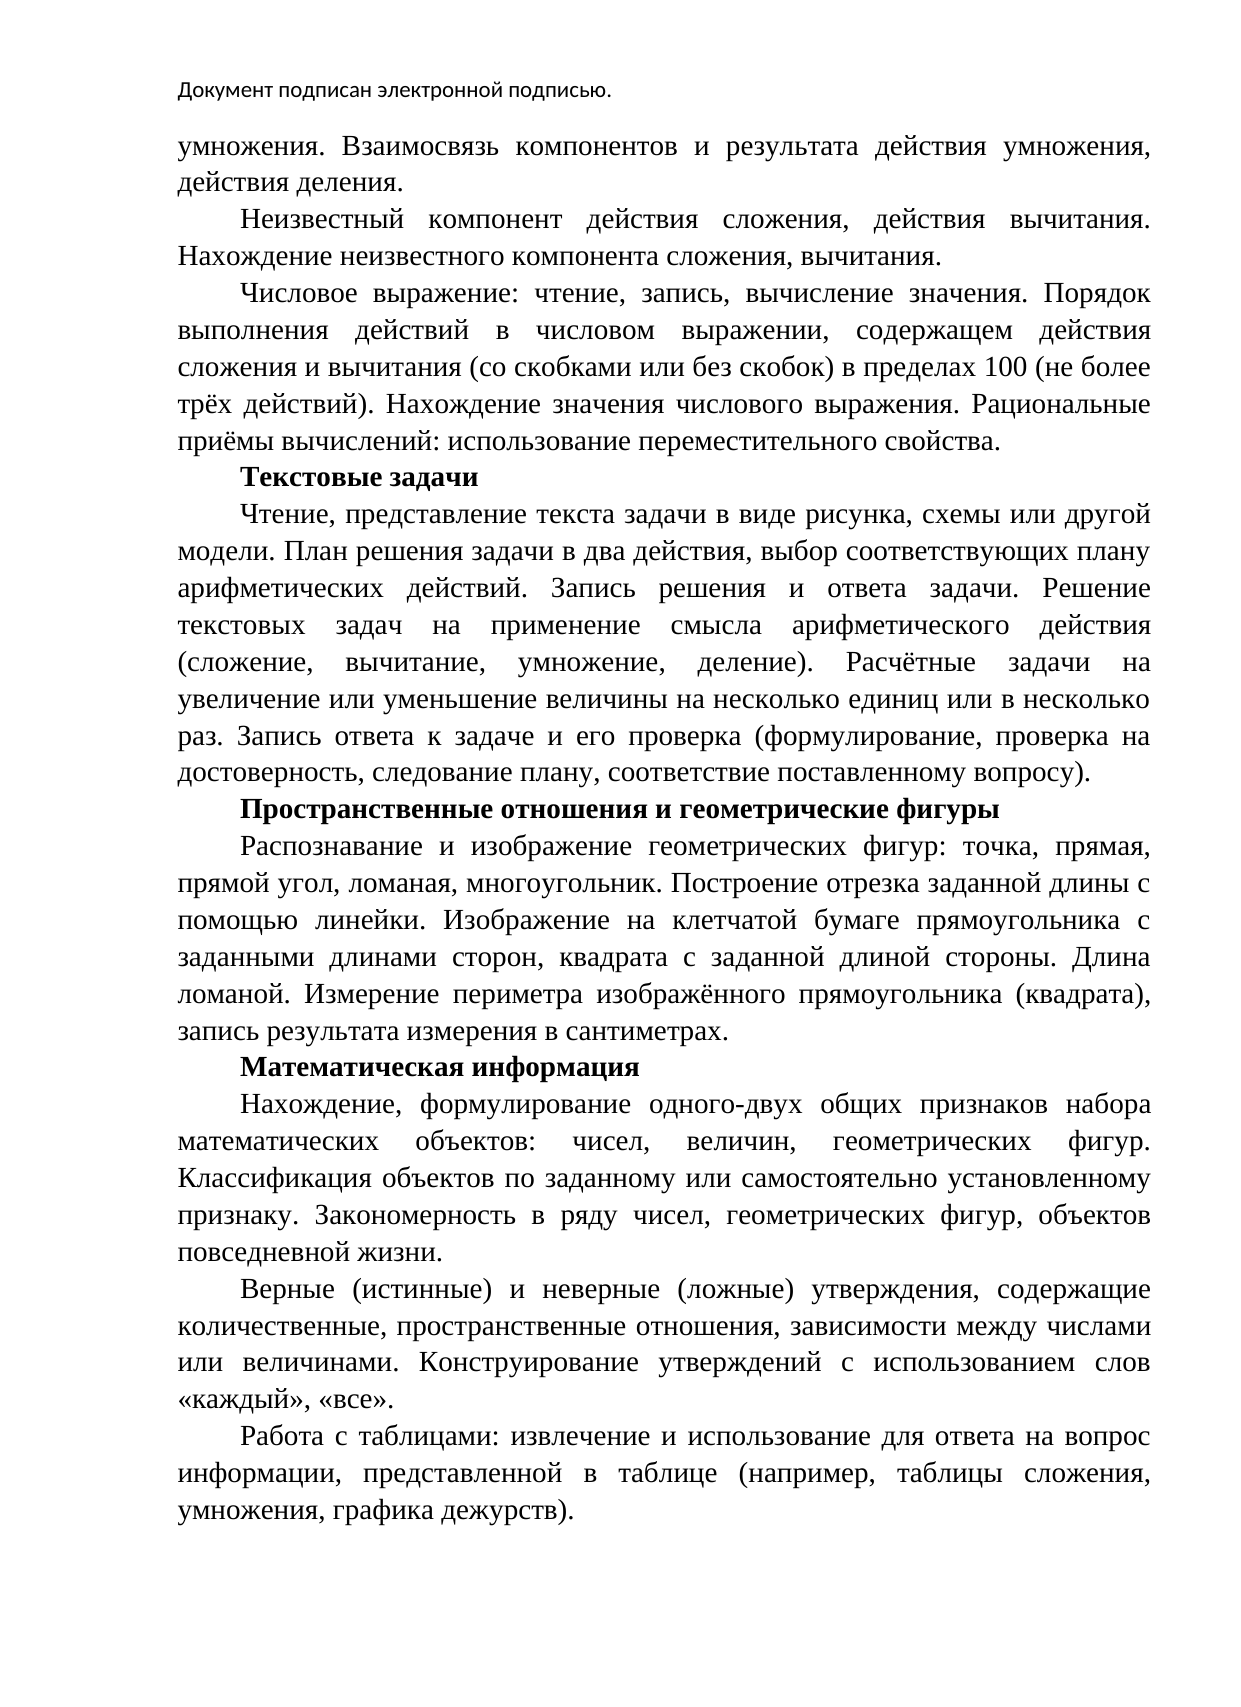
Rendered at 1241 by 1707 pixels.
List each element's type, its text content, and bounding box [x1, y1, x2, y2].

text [177, 128, 1152, 198]
text Нахождение, формулирование одного-двух общих признаков набора математических объектов: чисел, величин, геометрических фигур. Классификация объектов по заданному или самостоятельно установленному признаку. Закономерность в ряду чисел, геометрических фигур, объектов повседневной жизни. [177, 1086, 1152, 1267]
text Текстовые задачи [177, 459, 1152, 493]
text Неизвестный компонент действия сложения, действия вычитания. Нахождение неизвестного компонента сложения, вычитания. [177, 201, 1152, 272]
text Верные (истинные) и неверные (ложные) утверждения, содержащие количественные, пространственные отношения, зависимости между числами или величинами. Конструирование утверждений с использованием слов «каждый», «все». [177, 1271, 1152, 1415]
text Пространственные отношения и геометрические фигуры [177, 791, 1152, 825]
text Работа с таблицами: извлечение и использование для ответа на вопрос информации, представленной в таблице (например, таблицы сложения, умножения, графика дежурств). [177, 1418, 1152, 1526]
text Чтение, представление текста задачи в виде рисунка, схемы или другой модели. План решения задачи в два действия, выбор соответствующих плану арифметических действий. Запись решения и ответа задачи. Решение текстовых задач на применение смысла арифметического действия (сложение, вычитание, умножение, деление). Расчётные задачи на увеличение или уменьшение величины на несколько единиц или в несколько раз. Запись ответа к задаче и его проверка (формулирование, проверка на достоверность, следование плану, соответствие поставленному вопросу). [177, 496, 1152, 788]
text Распознавание и изображение геометрических фигур: точка, прямая, прямой угол, ломаная, многоугольник. Построение отрезка заданной длины с помощью линейки. Изображение на клетчатой бумаге прямоугольника с заданными длинами сторон, квадрата с заданной длиной стороны. Длина ломаной. Измерение периметра изображённого прямоугольника (квадрата), запись результата измерения в сантиметрах. [177, 828, 1152, 1046]
text Математическая информация [177, 1049, 1152, 1083]
text Числовое выражение: чтение, запись, вычисление значения. Порядок выполнения действий в числовом выражении, содержащем действия сложения и вычитания (со скобками или без скобок) в пределах 100 (не более трёх действий). Нахождение значения числового выражения. Рациональные приёмы вычислений: использование переместительного свойства. [177, 275, 1152, 456]
